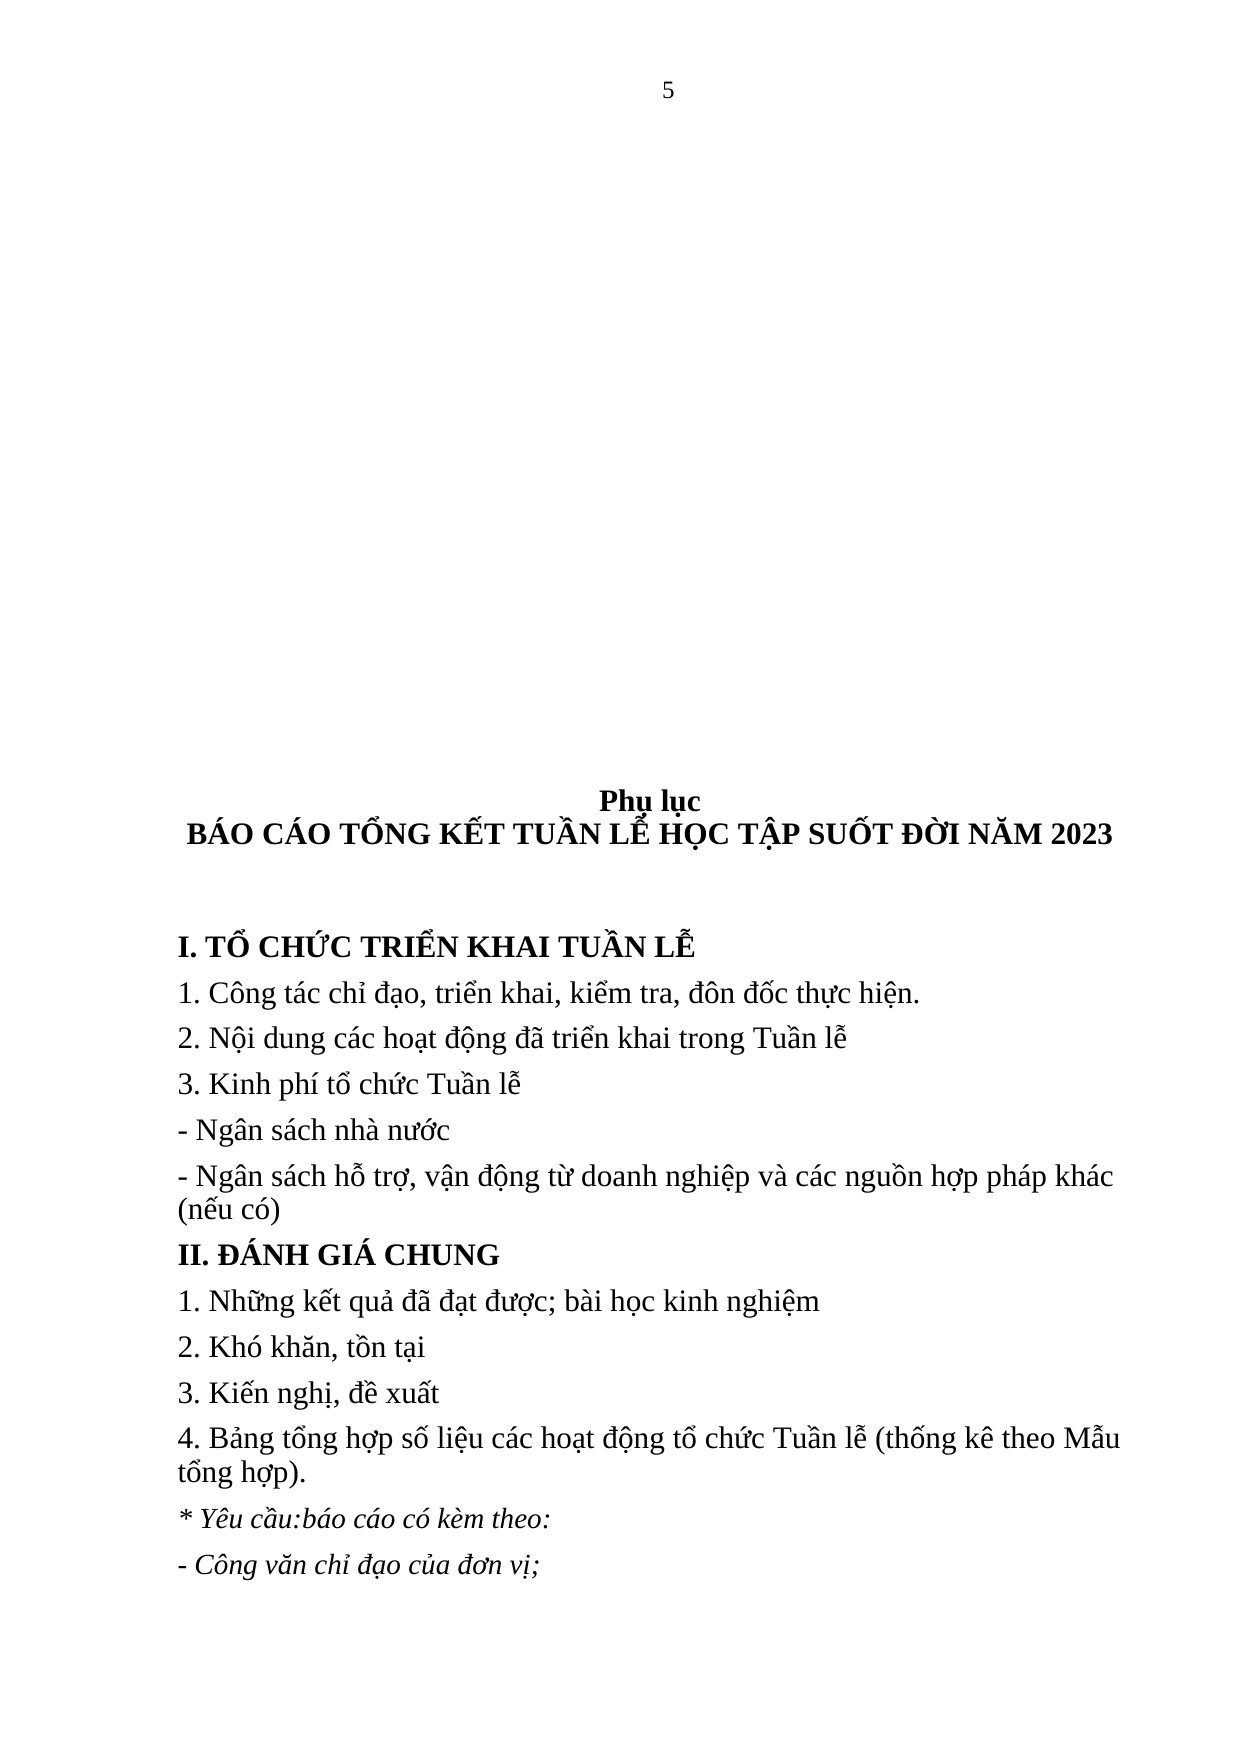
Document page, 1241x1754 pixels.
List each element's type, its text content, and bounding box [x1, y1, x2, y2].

text 4. Bảng tổng hợp số liệu các hoạt động tổ chức Tuần lễ (thống kê theo Mẫu tổng hợp). [177, 1422, 1122, 1489]
text - Công văn chỉ đạo của đơn vị; [177, 1547, 1122, 1581]
text Phụ lục [177, 785, 1122, 818]
text 3. Kinh phí tổ chức Tuần lễ [177, 1068, 1122, 1101]
text BÁO CÁO TỔNG KẾT TUẦN LỄ HỌC TẬP SUỐT ĐỜI NĂM 2023 [177, 818, 1122, 885]
text - Ngân sách nhà nước [177, 1114, 1122, 1147]
text * Yêu cầu:báo cáo có kèm theo: [177, 1501, 1122, 1535]
text 1. Những kết quả đã đạt được; bài học kinh nghiệm [177, 1285, 1122, 1318]
text 3. Kiến nghị, đề xuất [177, 1376, 1122, 1410]
text II. ĐÁNH GIÁ CHUNG [177, 1239, 1122, 1272]
text 2. Nội dung các hoạt động đã triển khai trong Tuần lễ [177, 1022, 1122, 1056]
text - Ngân sách hỗ trợ, vận động từ doanh nghiệp và các nguồn hợp pháp khác (nếu có) [177, 1160, 1122, 1226]
text I. TỔ CHỨC TRIỂN KHAI TUẦN LỄ [177, 931, 1122, 964]
text 1. Công tác chỉ đạo, triển khai, kiểm tra, đôn đốc thực hiện. [177, 976, 1122, 1010]
text 2. Khó khăn, tồn tại [177, 1331, 1122, 1364]
